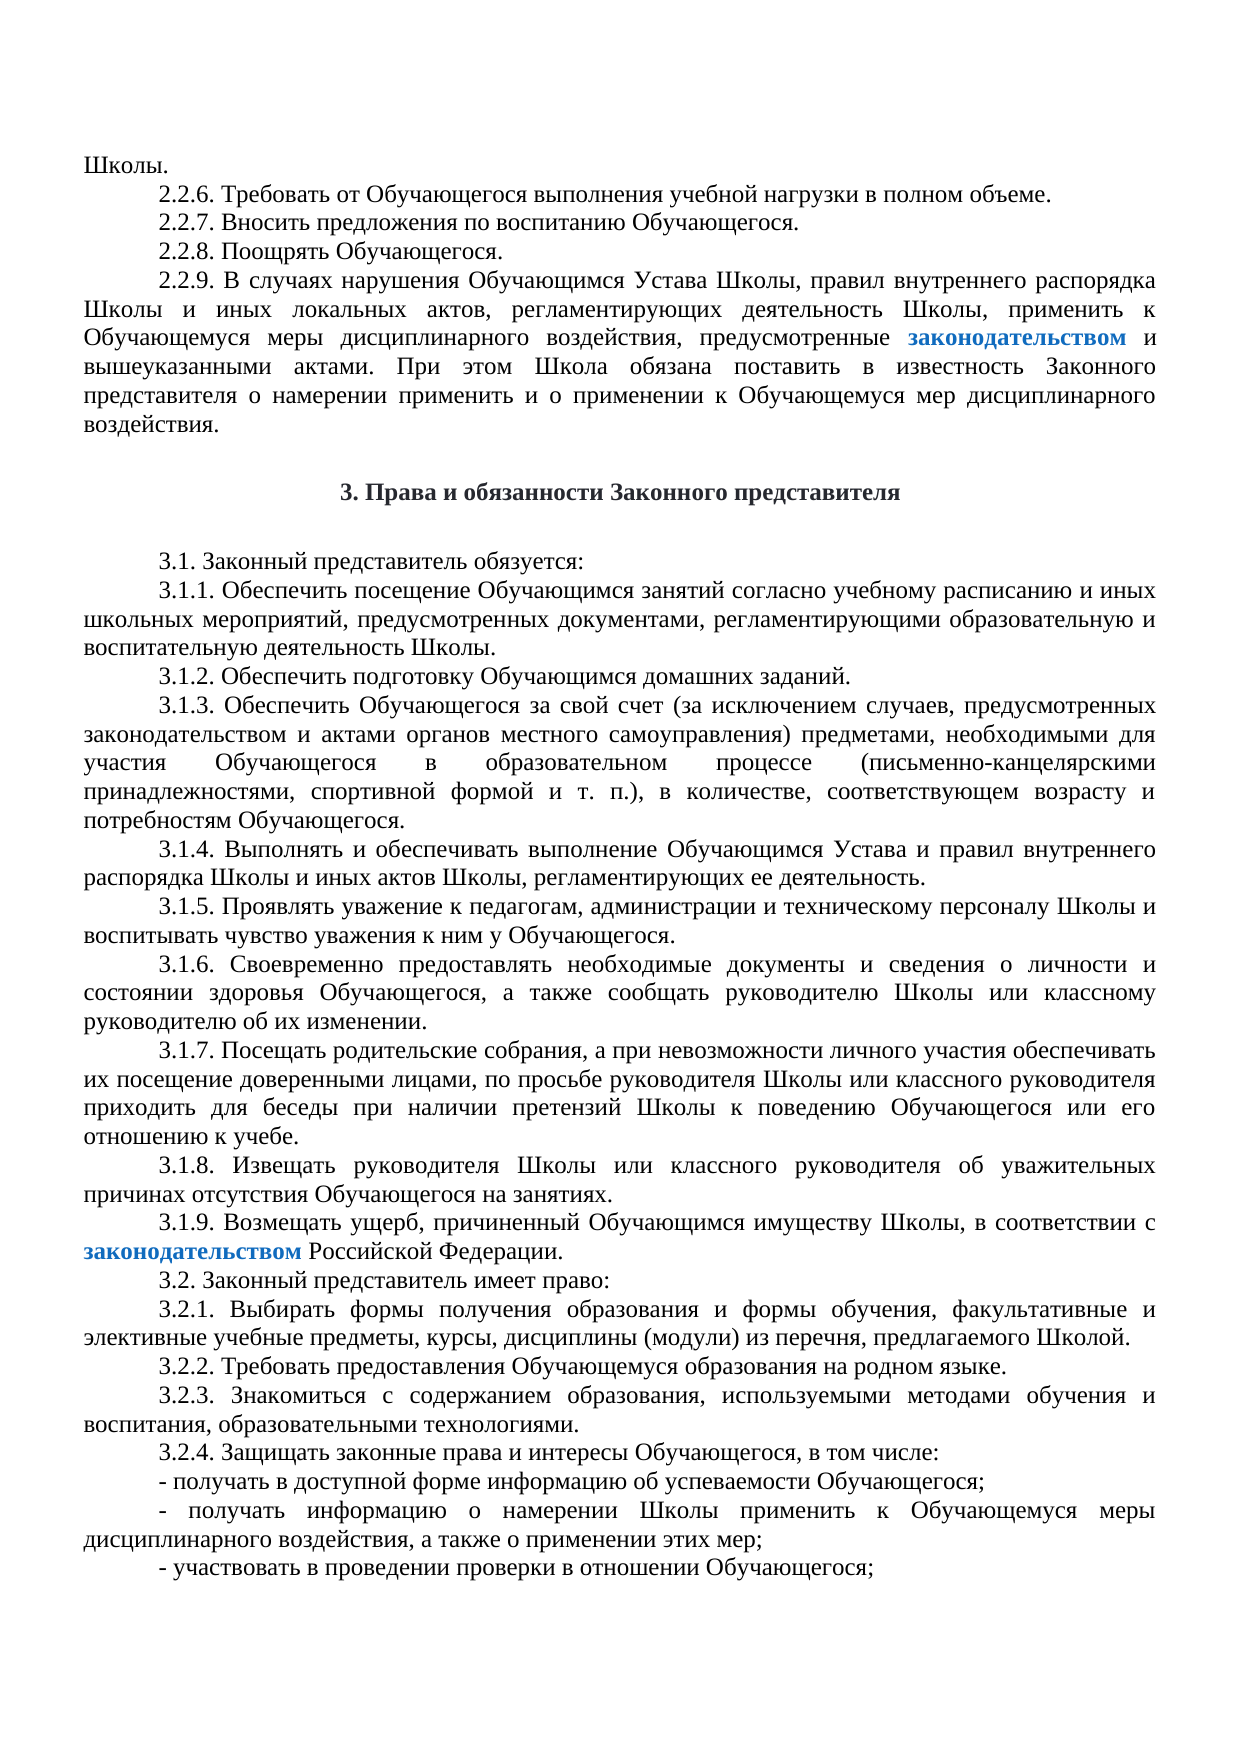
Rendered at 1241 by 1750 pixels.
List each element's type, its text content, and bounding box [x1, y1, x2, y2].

text 3.1.4. Выполнять и обеспечивать выполнение Обучающимся Устава и правил внутреннего распорядка Школы и иных актов Школы, регламентирующих ее деятельность. [83, 834, 1157, 891]
text 3.2.3. Знакомиться с содержанием образования, используемыми методами обучения и воспитания, образовательными технологиями. [83, 1380, 1157, 1437]
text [83, 150, 1157, 179]
text 3.1. Законный представитель обязуется: [83, 546, 1157, 575]
text 3.2. Законный представитель имеет право: [83, 1265, 1157, 1294]
text - участвовать в проведении проверки в отношении Обучающегося; [83, 1552, 1157, 1581]
text 2.2.8. Поощрять Обучающегося. [83, 236, 1157, 265]
subtitle 3. Права и обязанности Законного представителя [83, 477, 1157, 506]
text 3.2.4. Защищать законные права и интересы Обучающегося, в том числе: [83, 1437, 1157, 1466]
text 3.1.3. Обеспечить Обучающегося за свой счет (за исключением случаев, предусмотренных законодательством и актами органов местного самоуправления) предметами, необходимыми для участия Обучающегося в образовательном процессе (письменно-канцелярскими принадлежностями, спортивной формой и т. п.), в количестве, соответствующем возрасту и потребностям Обучающегося. [83, 690, 1157, 834]
text 3.1.7. Посещать родительские собрания, а при невозможности личного участия обеспечивать их посещение доверенными лицами, по просьбе руководителя Школы или классного руководителя приходить для беседы при наличии претензий Школы к поведению Обучающегося или его отношению к учебе. [83, 1035, 1157, 1150]
text 3.1.8. Извещать руководителя Школы или классного руководителя об уважительных причинах отсутствия Обучающегося на занятиях. [83, 1150, 1157, 1207]
text - получать в доступной форме информацию об успеваемости Обучающегося; [83, 1466, 1157, 1495]
text 3.1.9. Возмещать ущерб, причиненный Обучающимся имуществу Школы, в соответствии с законодательством Российской Федерации. [83, 1207, 1157, 1265]
text 2.2.6. Требовать от Обучающегося выполнения учебной нагрузки в полном объеме. [83, 179, 1157, 207]
text - получать информацию о намерении Школы применить к Обучающемуся меры дисциплинарного воздействия, а также о применении этих мер; [83, 1495, 1157, 1552]
text 3.1.6. Своевременно предоставлять необходимые документы и сведения о личности и состоянии здоровья Обучающегося, а также сообщать руководителю Школы или классному руководителю об их изменении. [83, 949, 1157, 1035]
text 2.2.9. В случаях нарушения Обучающимся Устава Школы, правил внутреннего распорядка Школы и иных локальных актов, регламентирующих деятельность Школы, применить к Обучающемуся меры дисциплинарного воздействия, предусмотренные законодательством и вышеуказанными актами. При этом Школа обязана поставить в известность Законного представителя о намерении применить и о применении к Обучающемуся мер дисциплинарного воздействия. [83, 265, 1157, 437]
text 3.2.2. Требовать предоставления Обучающемуся образования на родном языке. [83, 1351, 1157, 1380]
text 3.1.1. Обеспечить посещение Обучающимся занятий согласно учебному расписанию и иных школьных мероприятий, предусмотренных документами, регламентирующими образовательную и воспитательную деятельность Школы. [83, 575, 1157, 661]
text 3.2.1. Выбирать формы получения образования и формы обучения, факультативные и элективные учебные предметы, курсы, дисциплины (модули) из перечня, предлагаемого Школой. [83, 1294, 1157, 1351]
text 3.1.2. Обеспечить подготовку Обучающимся домашних заданий. [83, 661, 1157, 690]
text 3.1.5. Проявлять уважение к педагогам, администрации и техническому персоналу Школы и воспитывать чувство уважения к ним у Обучающегося. [83, 891, 1157, 949]
text 2.2.7. Вносить предложения по воспитанию Обучающегося. [83, 207, 1157, 236]
